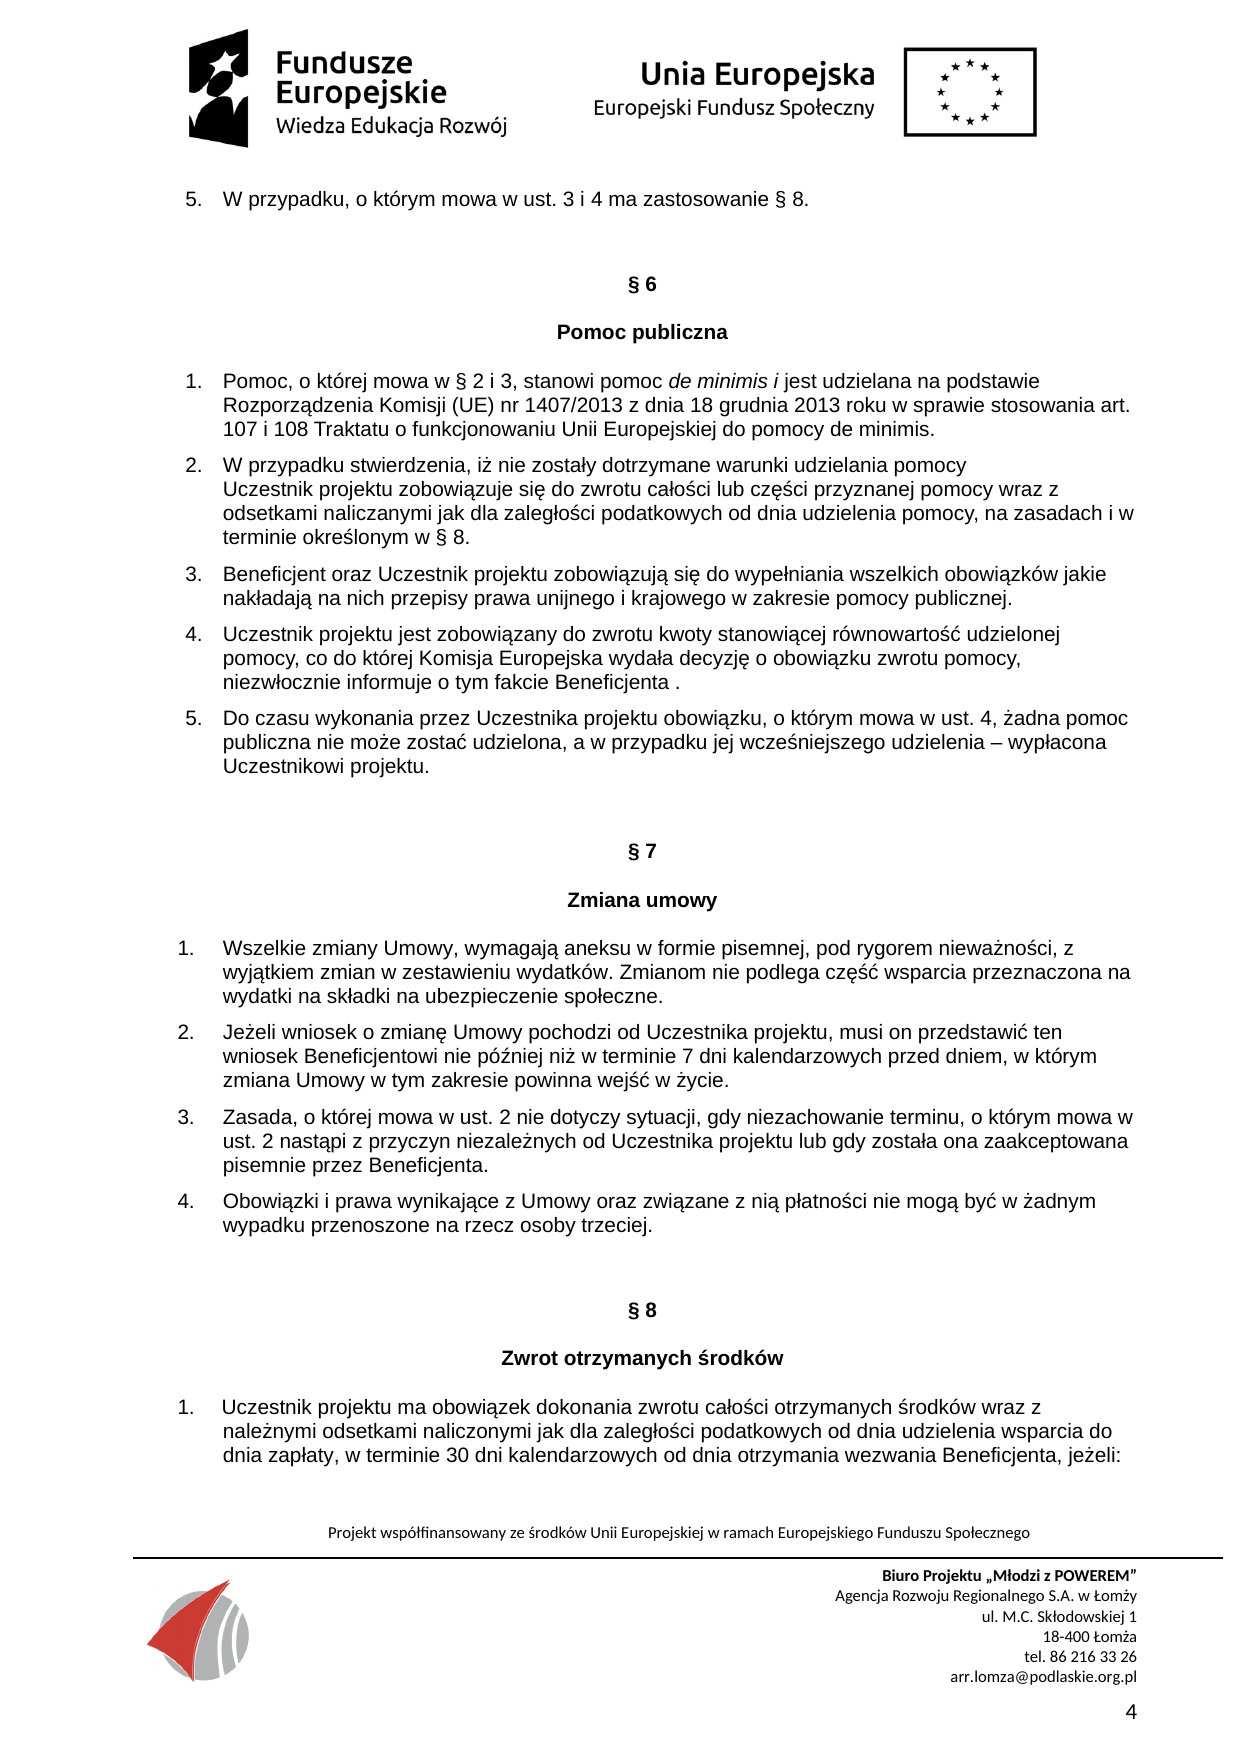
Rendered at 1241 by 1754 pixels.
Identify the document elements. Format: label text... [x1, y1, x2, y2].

list Jeżeli wniosek o zmianę Umowy pochodzi od Uczestnika projektu, musi on przedstawić ten wniosek Beneficjentowi nie później niż w terminie 7 dni kalendarzowych przed dniem, w którym zmiana Umowy w tym zakresie powinna wejść w życie. [177, 1020, 1137, 1092]
list Uczestnik projektu jest zobowiązany do zwrotu kwoty stanowiącej równowartość udzielonej pomocy, co do której Komisja Europejska wydała decyzję o obowiązku zwrotu pomocy, niezwłocznie informuje o tym fakcie Beneficjenta . [185, 622, 1137, 694]
list Obowiązki i prawa wynikające z Umowy oraz związane z nią płatności nie mogą być w żadnym wypadku przenoszone na rzecz osoby trzeciej. [177, 1189, 1137, 1237]
list W przypadku stwierdzenia, iż nie zostały dotrzymane warunki udzielania pomocy Uczestnik projektu zobowiązuje się do zwrotu całości lub części przyznanej pomocy wraz z odsetkami naliczanymi jak dla zaległości podatkowych od dnia udzielenia pomocy, na zasadach i w terminie określonym w § 8. [185, 453, 1137, 549]
picture [147, 1579, 250, 1683]
text § 6 [148, 272, 1137, 296]
list Zasada, o której mowa w ust. 2 nie dotyczy sytuacji, gdy niezachowanie terminu, o którym mowa w ust. 2 nastąpi z przyczyn niezależnych od Uczestnika projektu lub gdy została ona zaakceptowana pisemnie przez Beneficjenta. [177, 1104, 1137, 1176]
text § 7 [148, 839, 1137, 863]
text § 8 [148, 1298, 1137, 1322]
list Pomoc, o której mowa w § 2 i 3, stanowi pomoc de minimis i jest udzielana na podstawie Rozporządzenia Komisji (UE) nr 1407/2013 z dnia 18 grudnia 2013 roku w sprawie stosowania art. 107 i 108 Traktatu o funkcjonowaniu Unii Europejskiej do pomocy de minimis. [185, 369, 1137, 441]
list W przypadku, o którym mowa w ust. 3 i 4 ma zastosowanie § 8. [185, 187, 1137, 211]
list Do czasu wykonania przez Uczestnika projektu obowiązku, o którym mowa w ust. 4, żadna pomoc publiczna nie może zostać udzielona, a w przypadku jej wcześniejszego udzielenia – wypłacona Uczestnikowi projektu. [185, 706, 1137, 778]
text Zmiana umowy [148, 887, 1137, 911]
picture [159, 0, 1065, 177]
text Zwrot otrzymanych środków [148, 1346, 1137, 1370]
list Wszelkie zmiany Umowy, wymagają aneksu w formie pisemnej, pod rygorem nieważności, z wyjątkiem zmian w zestawieniu wydatków. Zmianom nie podlega część wsparcia przeznaczona na wydatki na składki na ubezpieczenie społeczne. [177, 936, 1137, 1008]
text Pomoc publiczna [148, 320, 1137, 344]
list Beneficjent oraz Uczestnik projektu zobowiązują się do wypełniania wszelkich obowiązków jakie nakładają na nich przepisy prawa unijnego i krajowego w zakresie pomocy publicznej. [185, 561, 1137, 609]
list Uczestnik projektu ma obowiązek dokonania zwrotu całości otrzymanych środków wraz z należnymi odsetkami naliczonymi jak dla zaległości podatkowych od dnia udzielenia wsparcia do dnia zapłaty, w terminie 30 dni kalendarzowych od dnia otrzymania wezwania Beneficjenta, jeżeli: [177, 1395, 1137, 1467]
